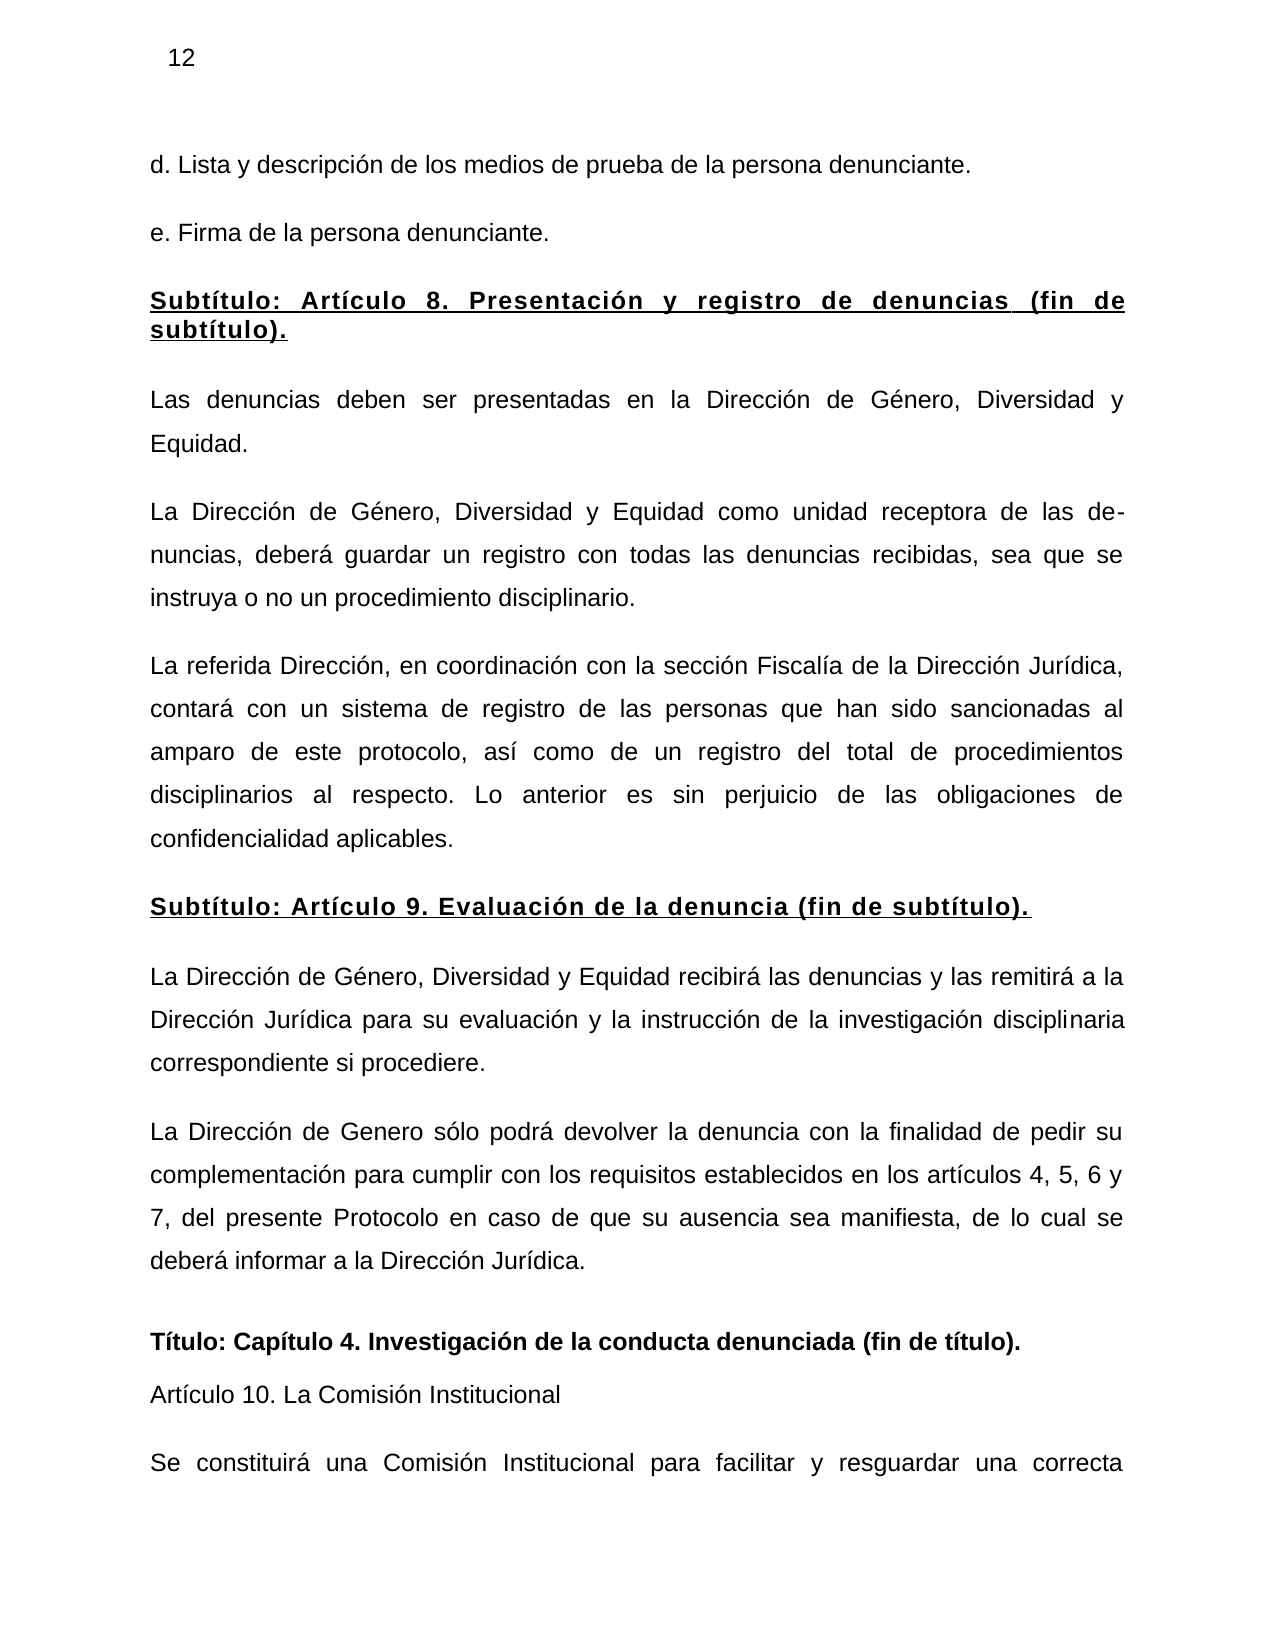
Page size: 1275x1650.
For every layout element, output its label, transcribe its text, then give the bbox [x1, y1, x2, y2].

subtitle Subtítulo: Artículo 9. Evaluación de la denuncia (fin de subtítulo). [150, 892, 1125, 920]
subtitle Título: Capítulo 4. Investigación de la conducta denunciada (fin de título). [150, 1326, 1125, 1355]
text Artículo 10. La Comisión Institucional [150, 1380, 1125, 1409]
text La Dirección de Genero sólo podrá devolver la denuncia con la finalidad de pedir su complementación para cumplir con los requisitos establecidos en los artículos 4, 5, 6 y 7, del presente Protocolo en caso de que su ausencia sea manifiesta, de lo cual se deberá informar a la Dirección Jurídica. [150, 1116, 1125, 1274]
text La Dirección de Género, Diversidad y Equidad recibirá las denuncias y las remitirá a la Dirección Jurídica para su evaluación y la instrucción de la investigación disciplinaria correspondiente si procediere. [150, 962, 1125, 1077]
text Las denuncias deben ser presentadas en la Dirección de Género, Diversidad y Equidad. [150, 385, 1125, 457]
text La referida Dirección, en coordinación con la sección Fiscalía de la Dirección Jurídica, contará con un sistema de registro de las personas que han sido sancionadas al amparo de este protocolo, así como de un registro del total de procedimientos disciplinarios al respecto. Lo anterior es sin perjuicio de las obligaciones de confidencialidad aplicables. [150, 651, 1125, 852]
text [150, 1448, 1125, 1477]
subtitle Subtítulo: Artículo 8. Presentación y registro de denuncias (fin de subtítulo). [150, 286, 1125, 311]
text d. Lista y descripción de los medios de prueba de la persona denunciante. [150, 150, 1125, 179]
text e. Firma de la persona denunciante. [150, 218, 1125, 247]
subtitle Subtítulo: Artículo 8. Presentación y registro de denuncias (fin de subtítulo). [150, 313, 1125, 344]
text La Dirección de Género, Diversidad y Equidad como unidad receptora de las denuncias, deberá guardar un registro con todas las denuncias recibidas, sea que se instruya o no un procedimiento disciplinario. [150, 497, 1125, 612]
